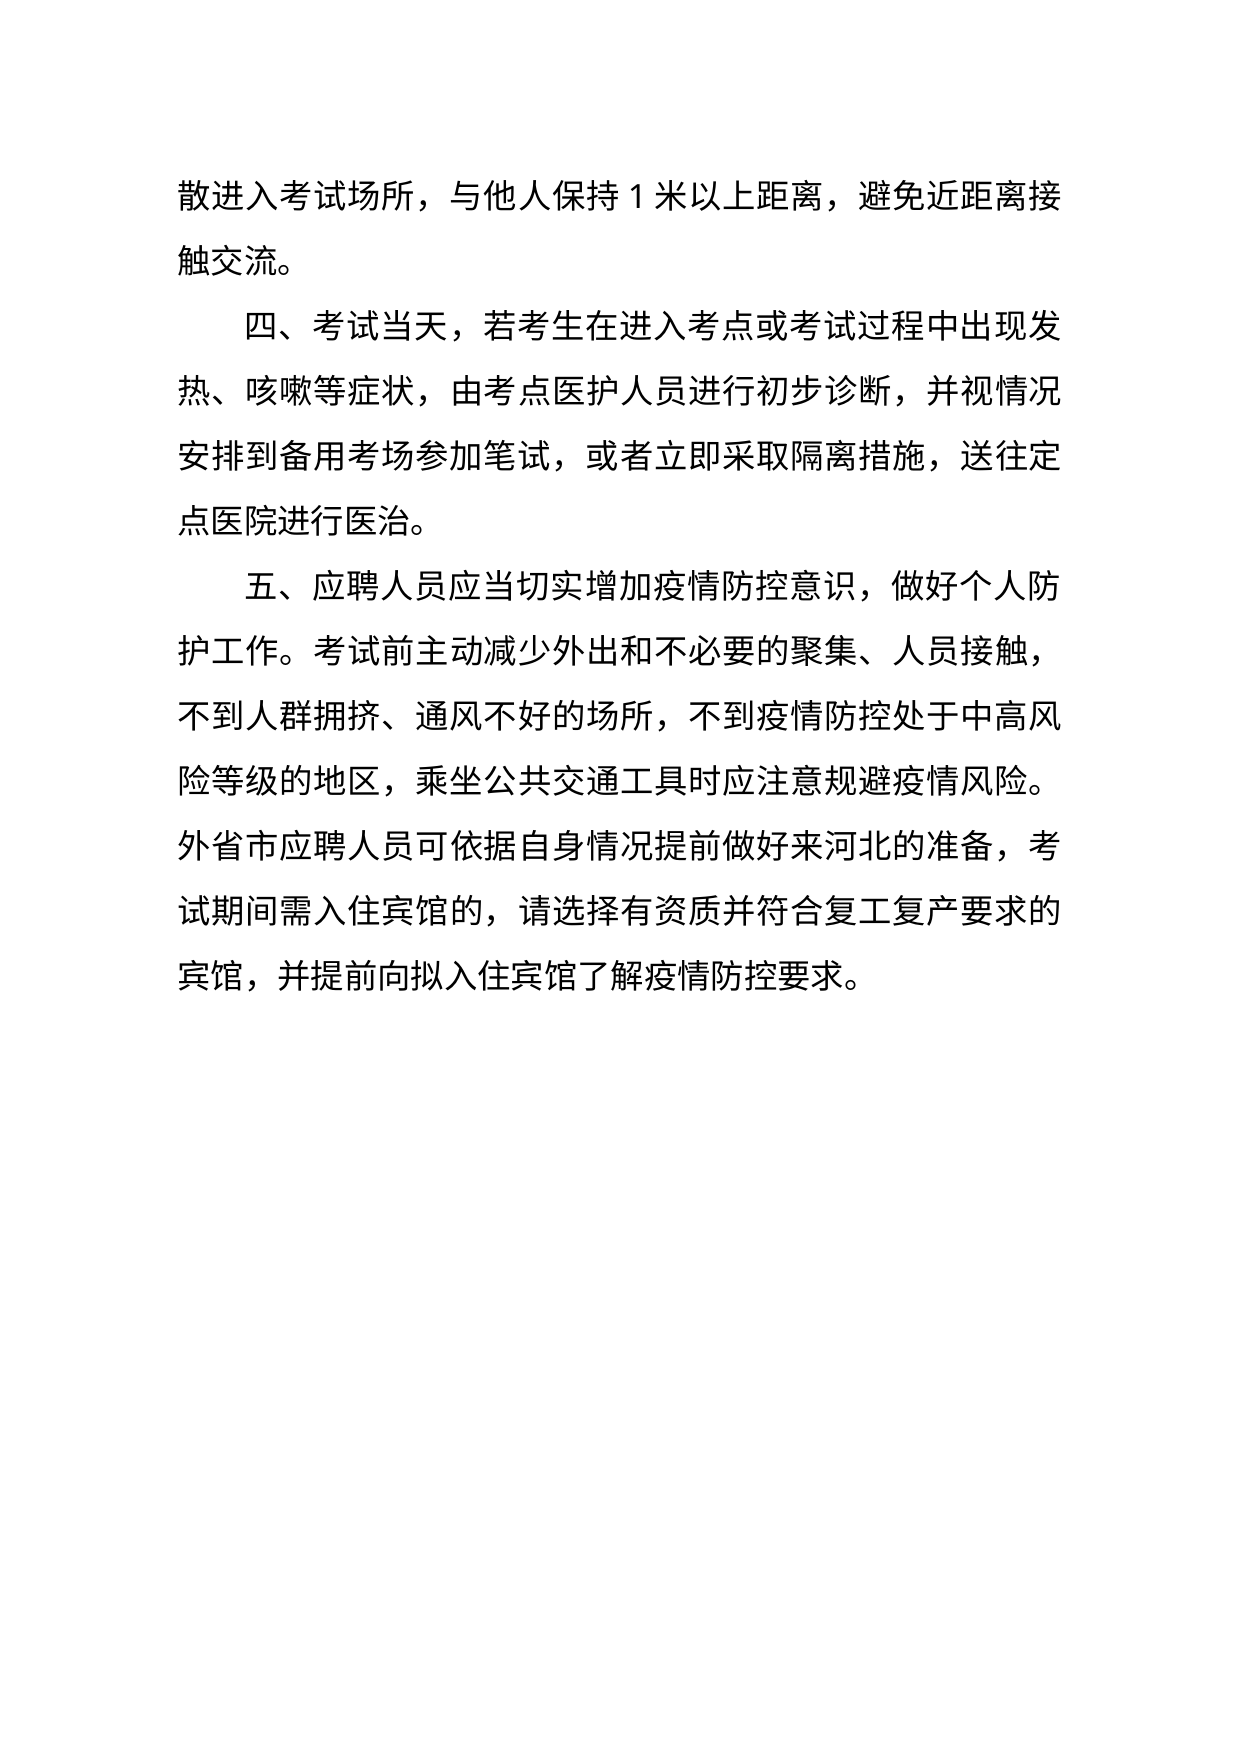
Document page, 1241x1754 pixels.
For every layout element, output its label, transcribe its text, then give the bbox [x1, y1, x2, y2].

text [177, 162, 1063, 292]
text 五、应聘人员应当切实增加疫情防控意识，做好个人防护工作。考试前主动减少外出和不必要的聚集、人员接触，不到人群拥挤、通风不好的场所，不到疫情防控处于中高风险等级的地区，乘坐公共交通工具时应注意规避疫情风险。外省市应聘人员可依据自身情况提前做好来河北的准备，考试期间需入住宾馆的，请选择有资质并符合复工复产要求的宾馆，并提前向拟入住宾馆了解疫情防控要求。 [177, 552, 1063, 1007]
text 四、考试当天，若考生在进入考点或考试过程中出现发热、咳嗽等症状，由考点医护人员进行初步诊断，并视情况安排到备用考场参加笔试，或者立即采取隔离措施，送往定点医院进行医治。 [177, 292, 1063, 552]
